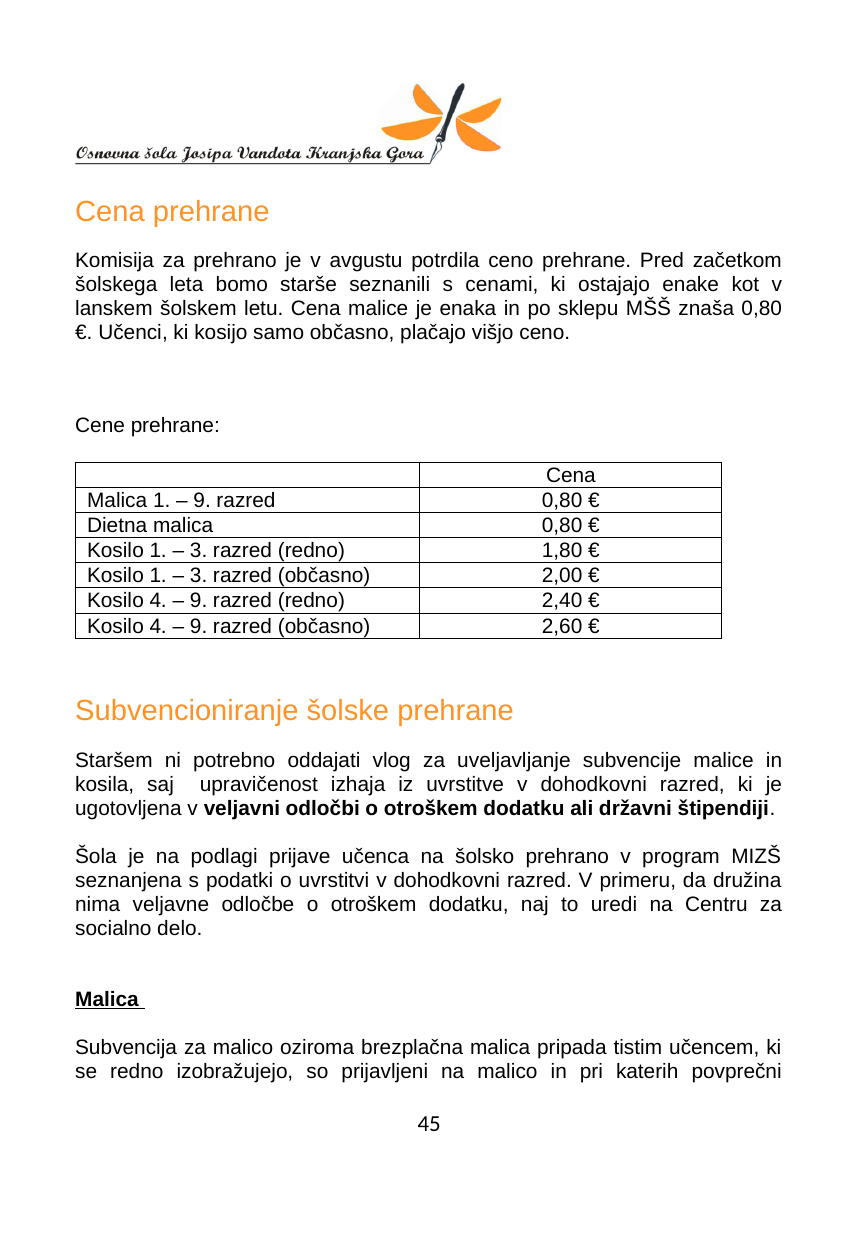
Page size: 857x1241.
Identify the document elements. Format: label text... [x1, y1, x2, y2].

picture [75, 75, 519, 166]
text Staršem ni potrebno oddajati vlog za uveljavljanje subvencije malice in kosila, saj upravičenost izhaja iz uvrstitve v dohodkovni razred, ki je ugotovljena v veljavni odločbi o otroškem dodatku ali državni štipendiji. [75, 748, 783, 819]
table_cell 1,80 € [420, 538, 721, 562]
table_cell Dietna malica [76, 513, 419, 537]
table_cell 2,00 € [420, 563, 721, 587]
text Komisija za prehrano je v avgustu potrdila ceno prehrane. Pred začetkom šolskega leta bomo starše seznanili s cenami, ki ostajajo enake kot v lanskem šolskem letu. Cena malice je enaka in po sklepu MŠŠ znaša 0,80 €. Učenci, ki kosijo samo občasno, plačajo višjo ceno. [75, 248, 783, 344]
table_cell Kosilo 1. – 3. razred (redno) [76, 538, 419, 562]
table_header Cena [420, 463, 721, 487]
text Cena prehrane [75, 194, 783, 227]
text Cene prehrane: [75, 413, 783, 437]
table_cell 2,40 € [420, 588, 721, 613]
text Šola je na podlagi prijave učenca na šolsko prehrano v program MIZŠ seznanjena s podatki o uvrstitvi v dohodkovni razred. V primeru, da družina nima veljavne odločbe o otroškem dodatku, naj to uredi na Centru za socialno delo. [75, 843, 783, 939]
table_cell Malica 1. – 9. razred [76, 488, 419, 512]
table_cell 0,80 € [420, 488, 721, 512]
table_cell Kosilo 1. – 3. razred (občasno) [76, 563, 419, 587]
table_header [76, 463, 419, 487]
table_cell Kosilo 4. – 9. razred (redno) [76, 588, 419, 613]
table_cell Kosilo 4. – 9. razred (občasno) [76, 614, 419, 638]
table_cell 0,80 € [420, 513, 721, 537]
text Malica [75, 987, 783, 1011]
table_cell 2,60 € [420, 614, 721, 638]
text Subvencioniranje šolske prehrane [75, 693, 783, 727]
